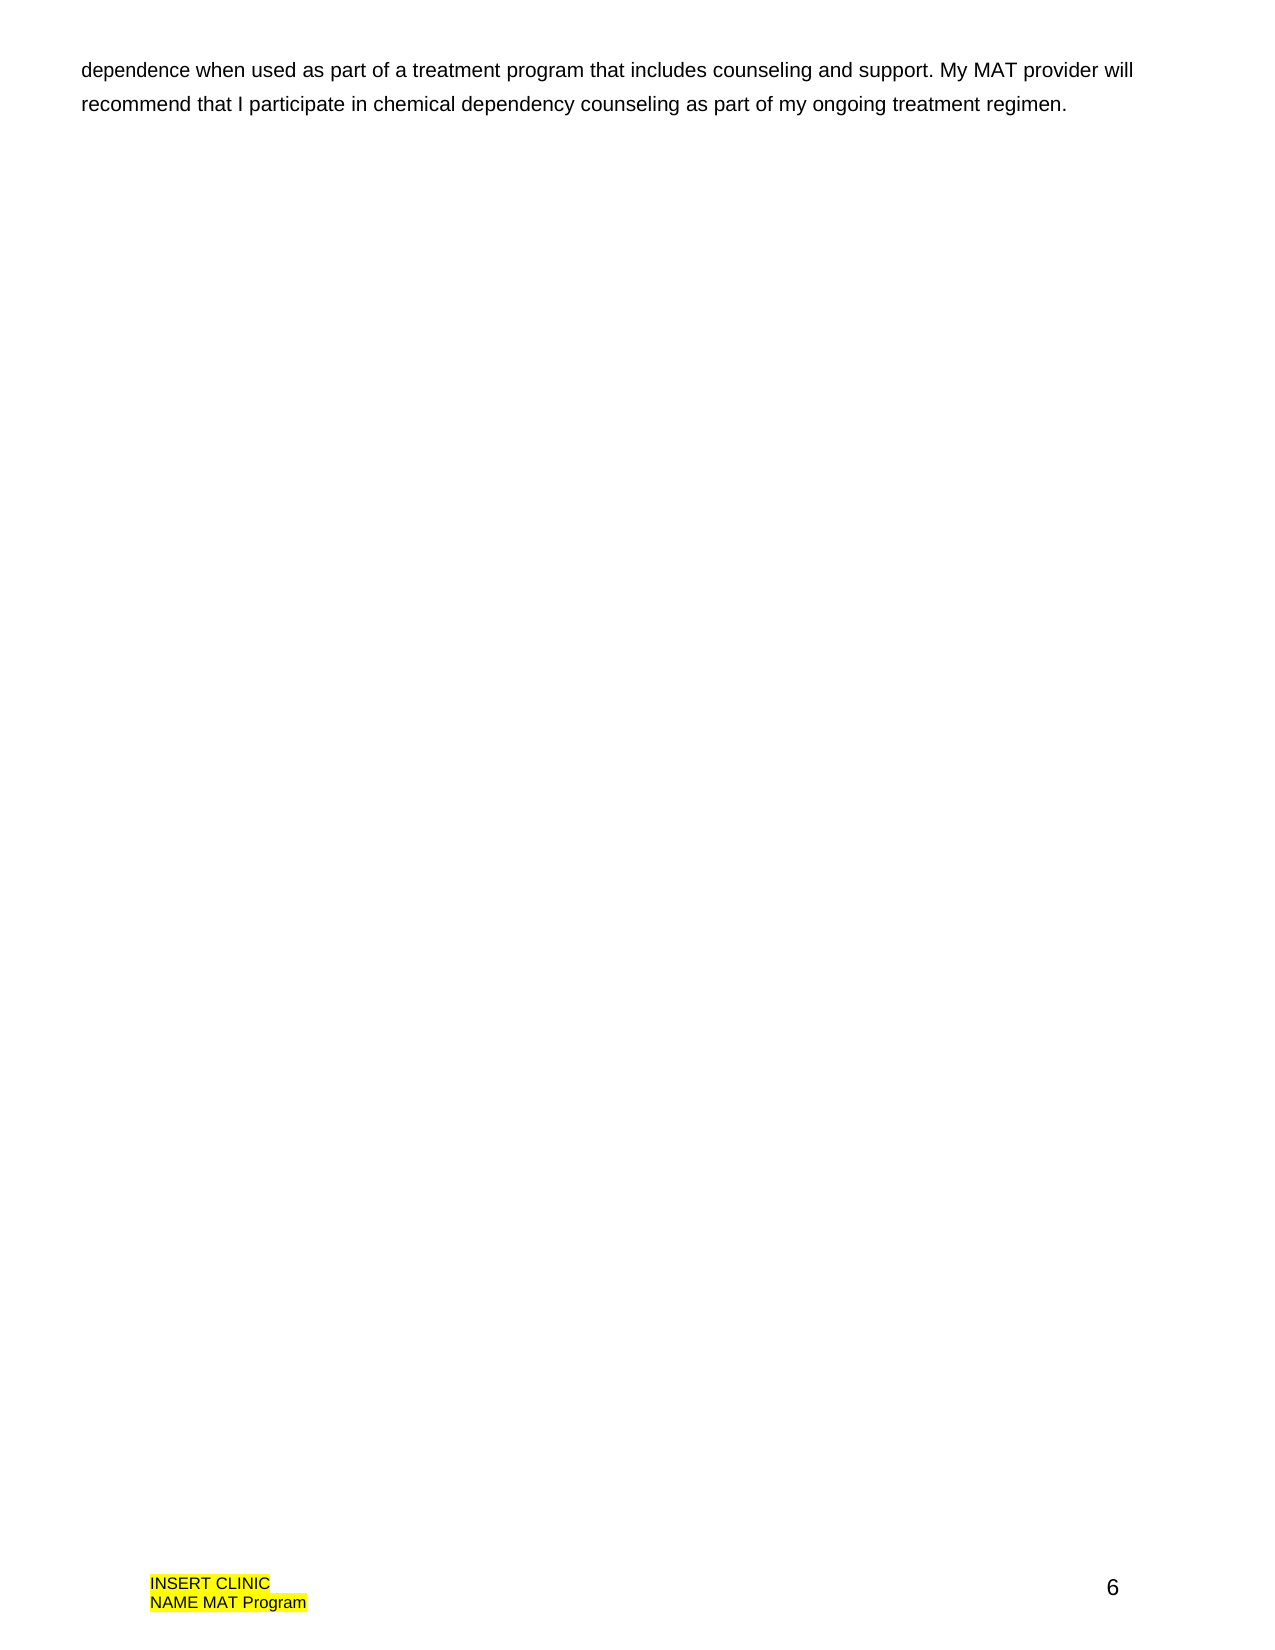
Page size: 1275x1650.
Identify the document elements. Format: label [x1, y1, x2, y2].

text [81, 58, 1174, 116]
